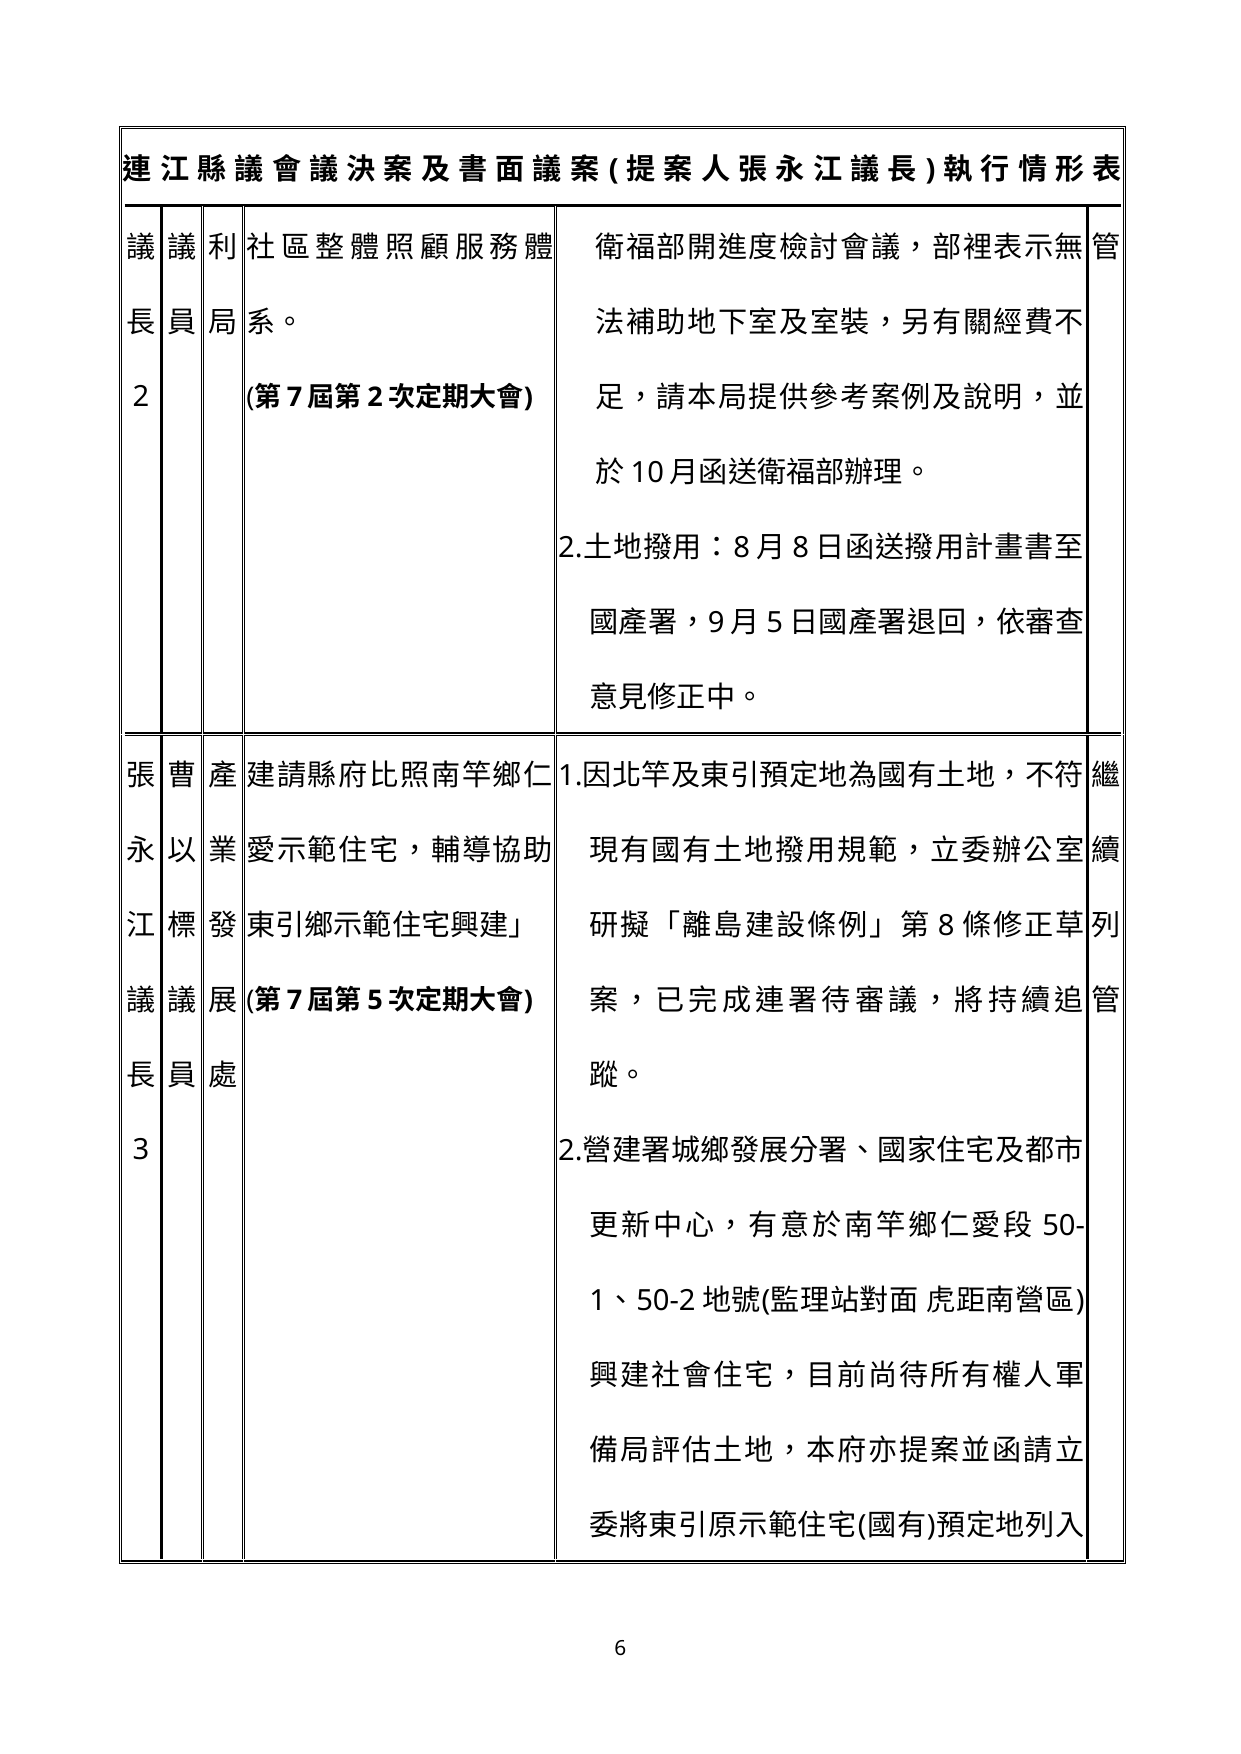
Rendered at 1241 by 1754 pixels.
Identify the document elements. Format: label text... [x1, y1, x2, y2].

table_cell 產業發展處 [203, 736, 244, 1560]
table_header 連江縣議會議決案及書面議案(提案人張永江議長)執行情形表 [122, 129, 1123, 204]
table_cell 衛生福利局 [204, 207, 242, 732]
table_cell 繼續列管 [1089, 204, 1123, 732]
table_cell 曹以標議員 [161, 736, 202, 1560]
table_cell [556, 736, 1087, 1560]
table_cell 陳玉發議員 [163, 207, 201, 732]
table_cell 張永江議長 2 [122, 204, 160, 732]
table_cell 張永江議長 3 [122, 732, 161, 1560]
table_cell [244, 736, 556, 1560]
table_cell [557, 207, 1086, 732]
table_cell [245, 207, 554, 732]
table_cell 繼續列管 [1087, 732, 1123, 1560]
